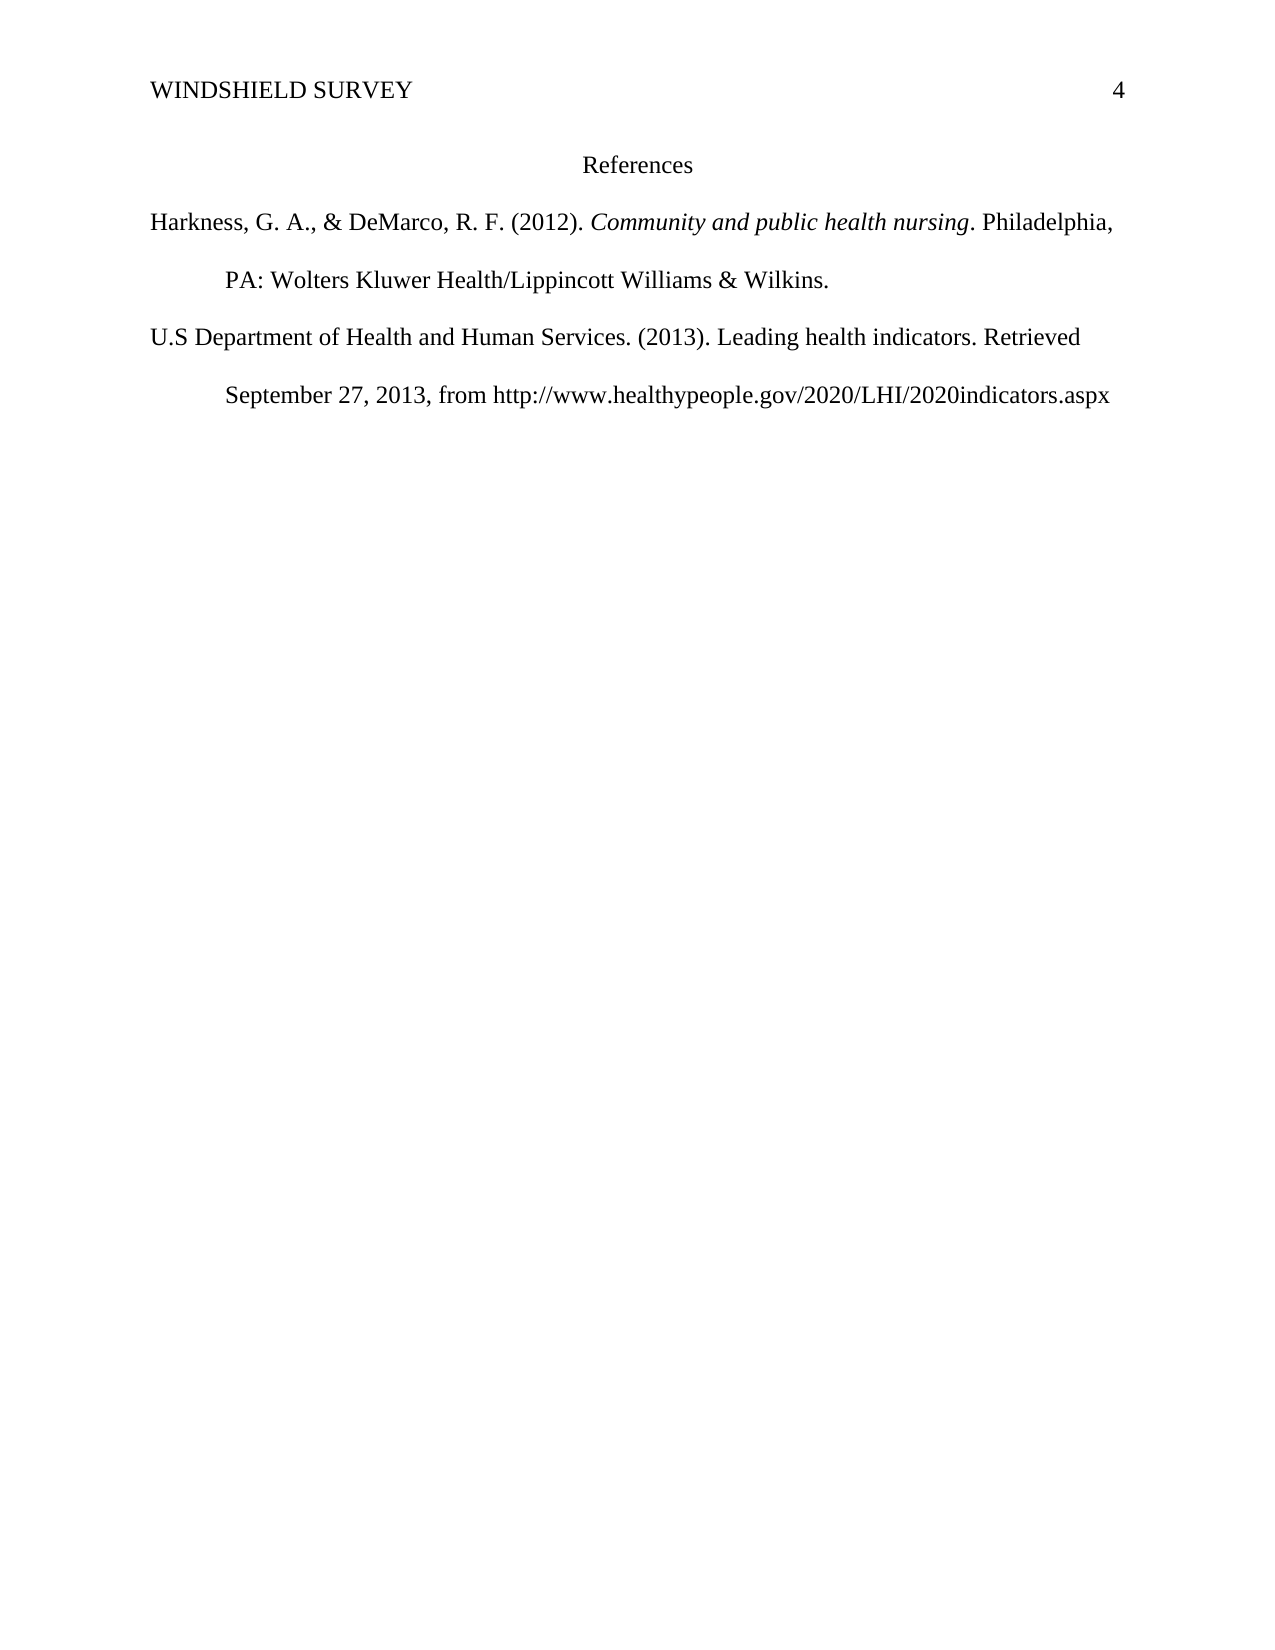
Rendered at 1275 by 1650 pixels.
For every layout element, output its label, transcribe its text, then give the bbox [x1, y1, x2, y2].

subtitle References [150, 150, 1125, 179]
text Harkness, G. A., & DeMarco, R. F. (2012). Community and public health nursing. Philadelphia, PA: Wolters Kluwer Health/Lippincott Williams & Wilkins. [150, 207, 1125, 294]
text U.S Department of Health and Human Services. (2013). Leading health indicators. Retrieved September 27, 2013, from http://www.healthypeople.gov/2020/LHI/2020indicators.aspx [150, 322, 1125, 409]
